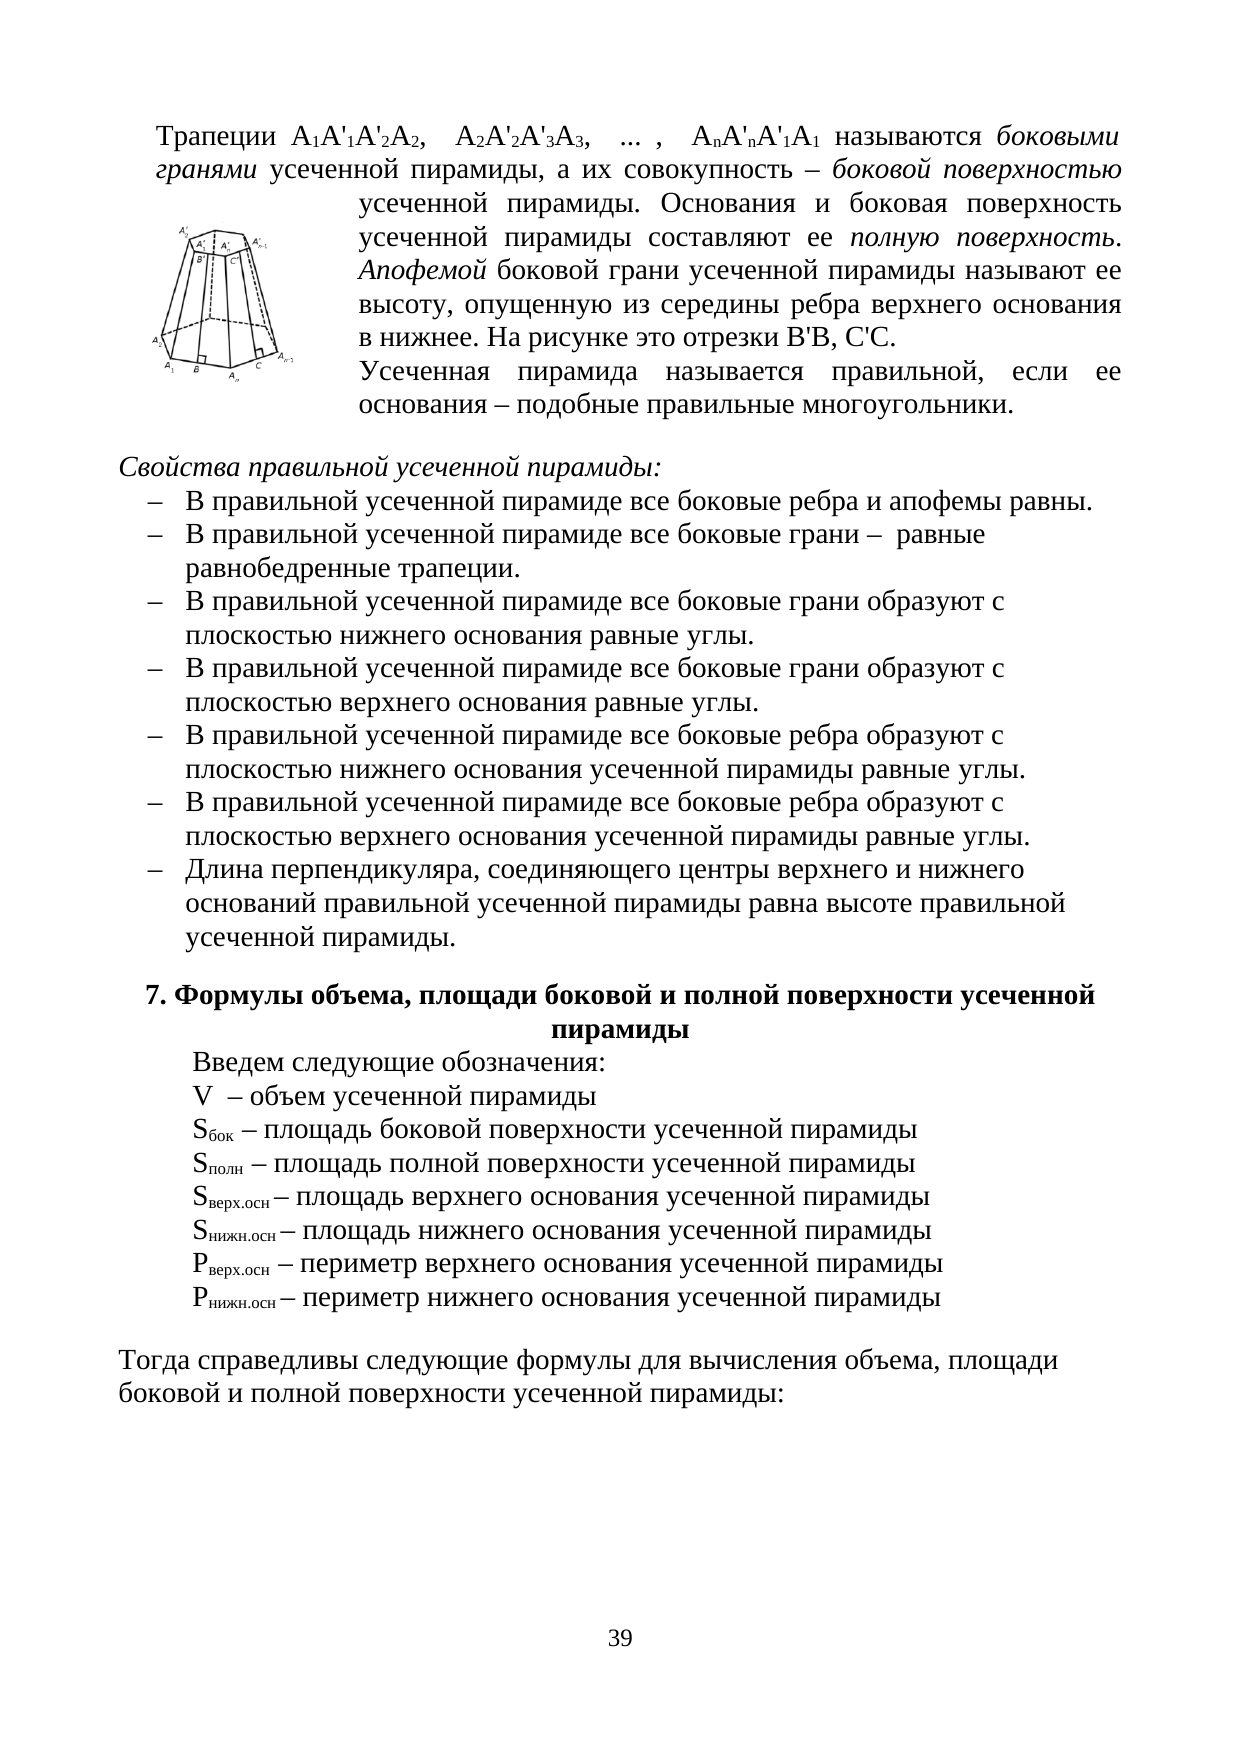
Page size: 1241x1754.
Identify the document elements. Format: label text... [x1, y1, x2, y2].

list В правильной усеченной пирамиде все боковые ребра и апофемы равны. [148, 483, 1122, 516]
text Sверх.осн – площадь верхнего основания усеченной пирамиды [118, 1178, 1122, 1212]
list Трапеции A1A'1A'2A2, A2A'2A'3A3, ... , AnA'nA'1A1 называются боковыми гранями усеченной пирамиды, а их совокупность – боковой поверхностью усеченной пирамиды. Основания и боковая поверхность усеченной пирамиды составляют ее полную поверхность. Апофемой боковой грани усеченной пирамиды называют ее высоту, опущенную из середины ребра верхнего основания в нижнее. На рисунке это отрезки B'B, C'C. [156, 118, 1122, 353]
text Sполн – площадь полной поверхности усеченной пирамиды [118, 1145, 1122, 1178]
list В правильной усеченной пирамиде все боковые ребра образуют с плоскостью верхнего основания усеченной пирамиды равные углы. [148, 784, 1122, 852]
text Pверх.осн – периметр верхнего основания усеченной пирамиды [118, 1246, 1122, 1279]
list В правильной усеченной пирамиде все боковые ребра образуют с плоскостью нижнего основания усеченной пирамиды равные углы. [148, 717, 1122, 784]
text Sнижн.осн – площадь нижнего основания усеченной пирамиды [118, 1212, 1122, 1246]
text V – объем усеченной пирамиды [118, 1078, 1122, 1111]
list В правильной усеченной пирамиде все боковые грани – равные равнобедренные трапеции. [148, 516, 1122, 583]
list Длина перпендикуляра, соединяющего центры верхнего и нижнего оснований правильной усеченной пирамиды равна высоте правильной усеченной пирамиды. [148, 852, 1122, 952]
text Введем следующие обозначения: [118, 1044, 1122, 1078]
text Sбок – площадь боковой поверхности усеченной пирамиды [118, 1111, 1122, 1145]
list В правильной усеченной пирамиде все боковые грани образуют с плоскостью нижнего основания равные углы. [148, 583, 1122, 650]
list Усеченная пирамида называется правильной, если ее основания – подобные правильные многоугольники. [156, 353, 1122, 420]
text 7. Формулы объема, площади боковой и полной поверхности усеченной пирамиды [118, 977, 1122, 1044]
text Свойства правильной усеченной пирамиды: [118, 449, 1122, 483]
text Pнижн.осн – периметр нижнего основания усеченной пирамиды [118, 1279, 1122, 1313]
text Тогда справедливы следующие формулы для вычисления объема, площади боковой и полной поверхности усеченной пирамиды: [118, 1342, 1122, 1409]
list В правильной усеченной пирамиде все боковые грани образуют с плоскостью верхнего основания равные углы. [148, 650, 1122, 717]
